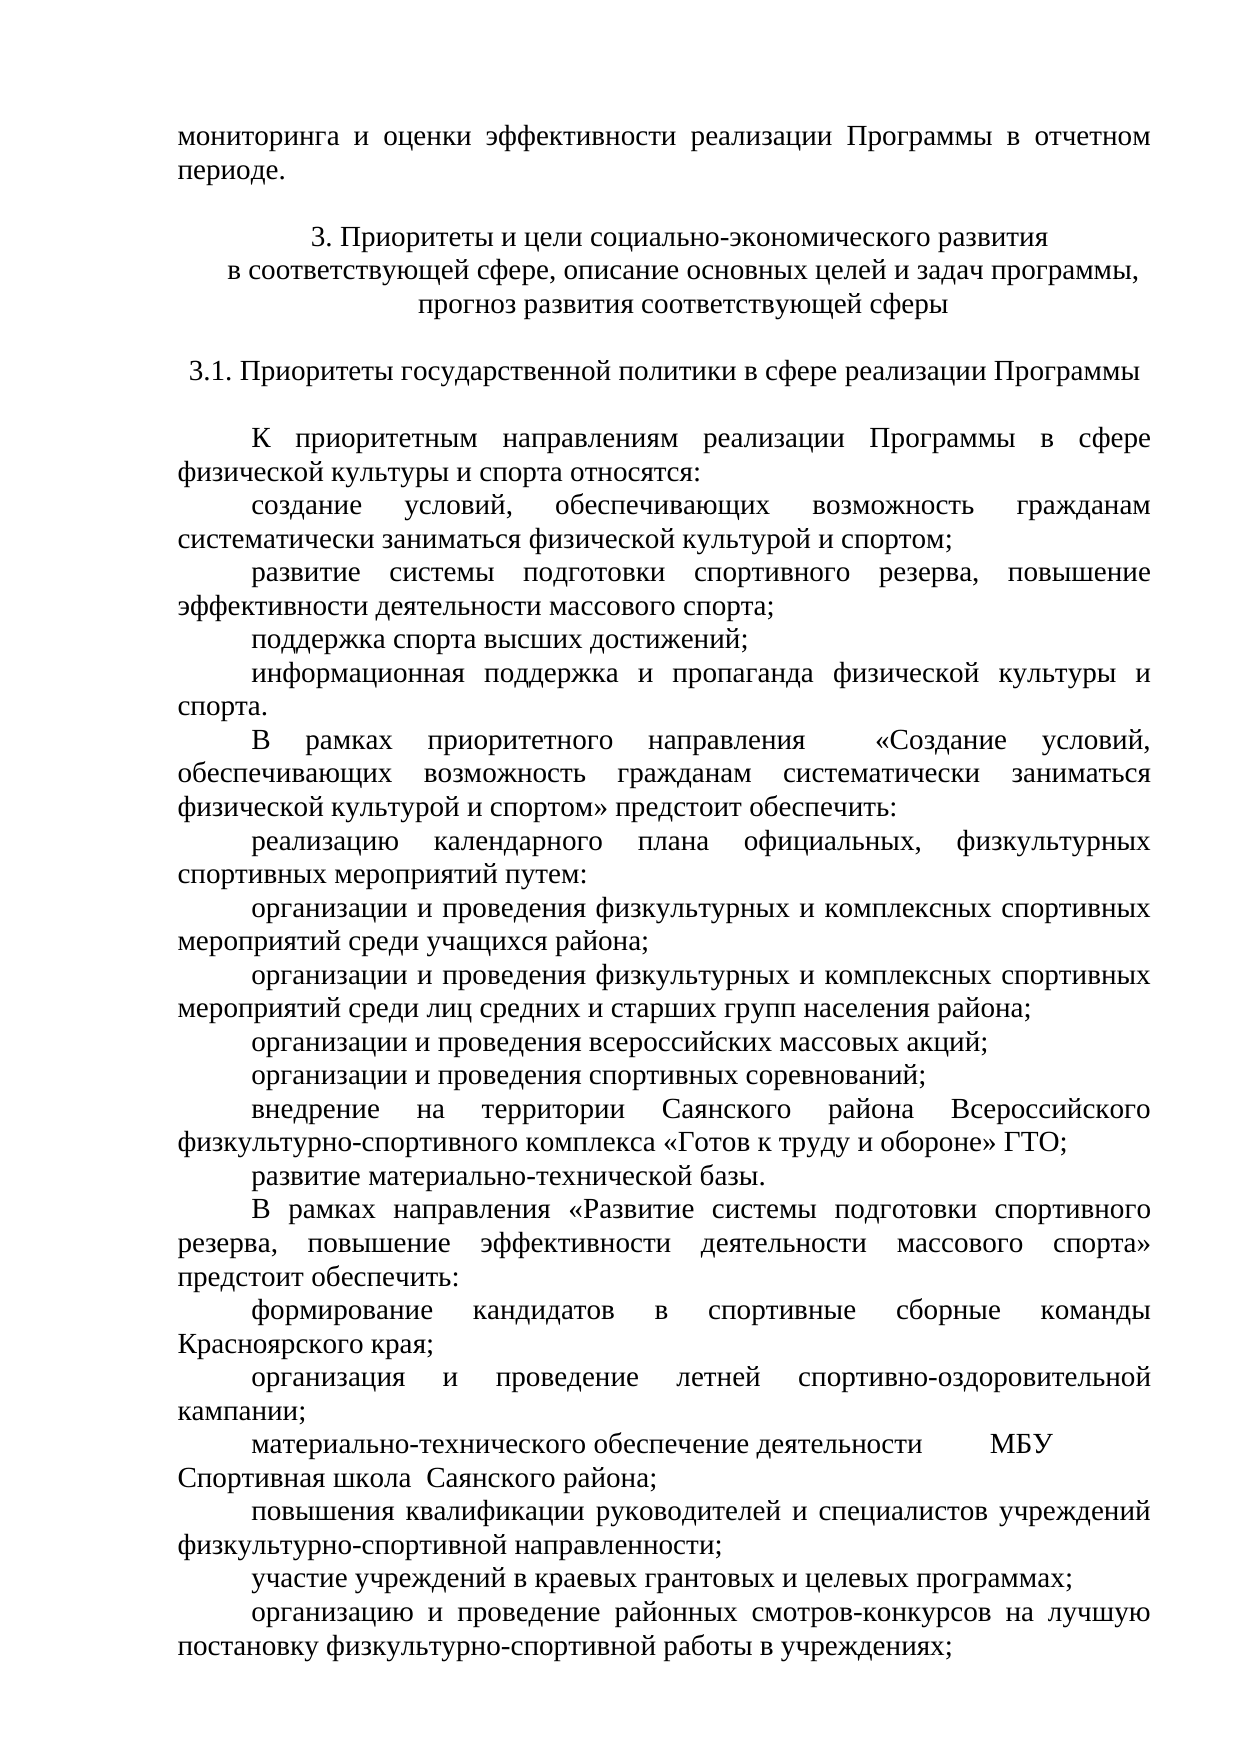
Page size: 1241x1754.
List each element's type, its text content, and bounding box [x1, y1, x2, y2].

text реализацию календарного плана официальных, физкультурных спортивных мероприятий путем: [177, 823, 1152, 890]
text организации и проведения спортивных соревнований; [177, 1057, 1152, 1091]
text повышения квалификации руководителей и специалистов учреждений физкультурно-спортивной направленности; [177, 1493, 1152, 1561]
text В рамках направления «Развитие системы подготовки спортивного резерва, повышение эффективности деятельности массового спорта» предстоит обеспечить: [177, 1192, 1152, 1292]
text организации и проведения физкультурных и комплексных спортивных мероприятий среди лиц средних и старших групп населения района; [177, 957, 1152, 1024]
text материально-технического обеспечение деятельности МБУ Спортивная школа Саянского района; [177, 1426, 1152, 1493]
text участие учреждений в краевых грантовых и целевых программах; [177, 1561, 1152, 1594]
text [177, 118, 1152, 185]
text организации и проведения всероссийских массовых акций; [177, 1024, 1152, 1057]
text развитие материально-технической базы. [177, 1158, 1152, 1192]
text внедрение на территории Саянского района Всероссийского физкультурно-спортивного комплекса «Готов к труду и обороне» ГТО; [177, 1091, 1152, 1158]
text развитие системы подготовки спортивного резерва, повышение эффективности деятельности массового спорта; [177, 554, 1152, 621]
text К приоритетным направлениям реализации Программы в сфере физической культуры и спорта относятся: [177, 420, 1152, 487]
text информационная поддержка и пропаганда физической культуры и спорта. [177, 655, 1152, 722]
text организация и проведение летней спортивно-оздоровительной кампании; [177, 1359, 1152, 1426]
text организацию и проведение районных смотров-конкурсов на лучшую постановку физкультурно-спортивной работы в учреждениях; [177, 1594, 1152, 1661]
text поддержка спорта высших достижений; [177, 621, 1152, 655]
text организации и проведения физкультурных и комплексных спортивных мероприятий среди учащихся района; [177, 890, 1152, 957]
list 3. Приоритеты и цели социально-экономического развития в соответствующей сфере, описание основных целей и задач программы, прогноз развития соответствующей сферы [215, 219, 1152, 319]
text В рамках приоритетного направления «Создание условий, обеспечивающих возможность гражданам систематически заниматься физической культурой и спортом» предстоит обеспечить: [177, 722, 1152, 823]
text формирование кандидатов в спортивные сборные команды Красноярского края; [177, 1292, 1152, 1359]
text 3.1. Приоритеты государственной политики в сфере реализации Программы [177, 353, 1152, 387]
text создание условий, обеспечивающих возможность гражданам систематически заниматься физической культурой и спортом; [177, 487, 1152, 554]
